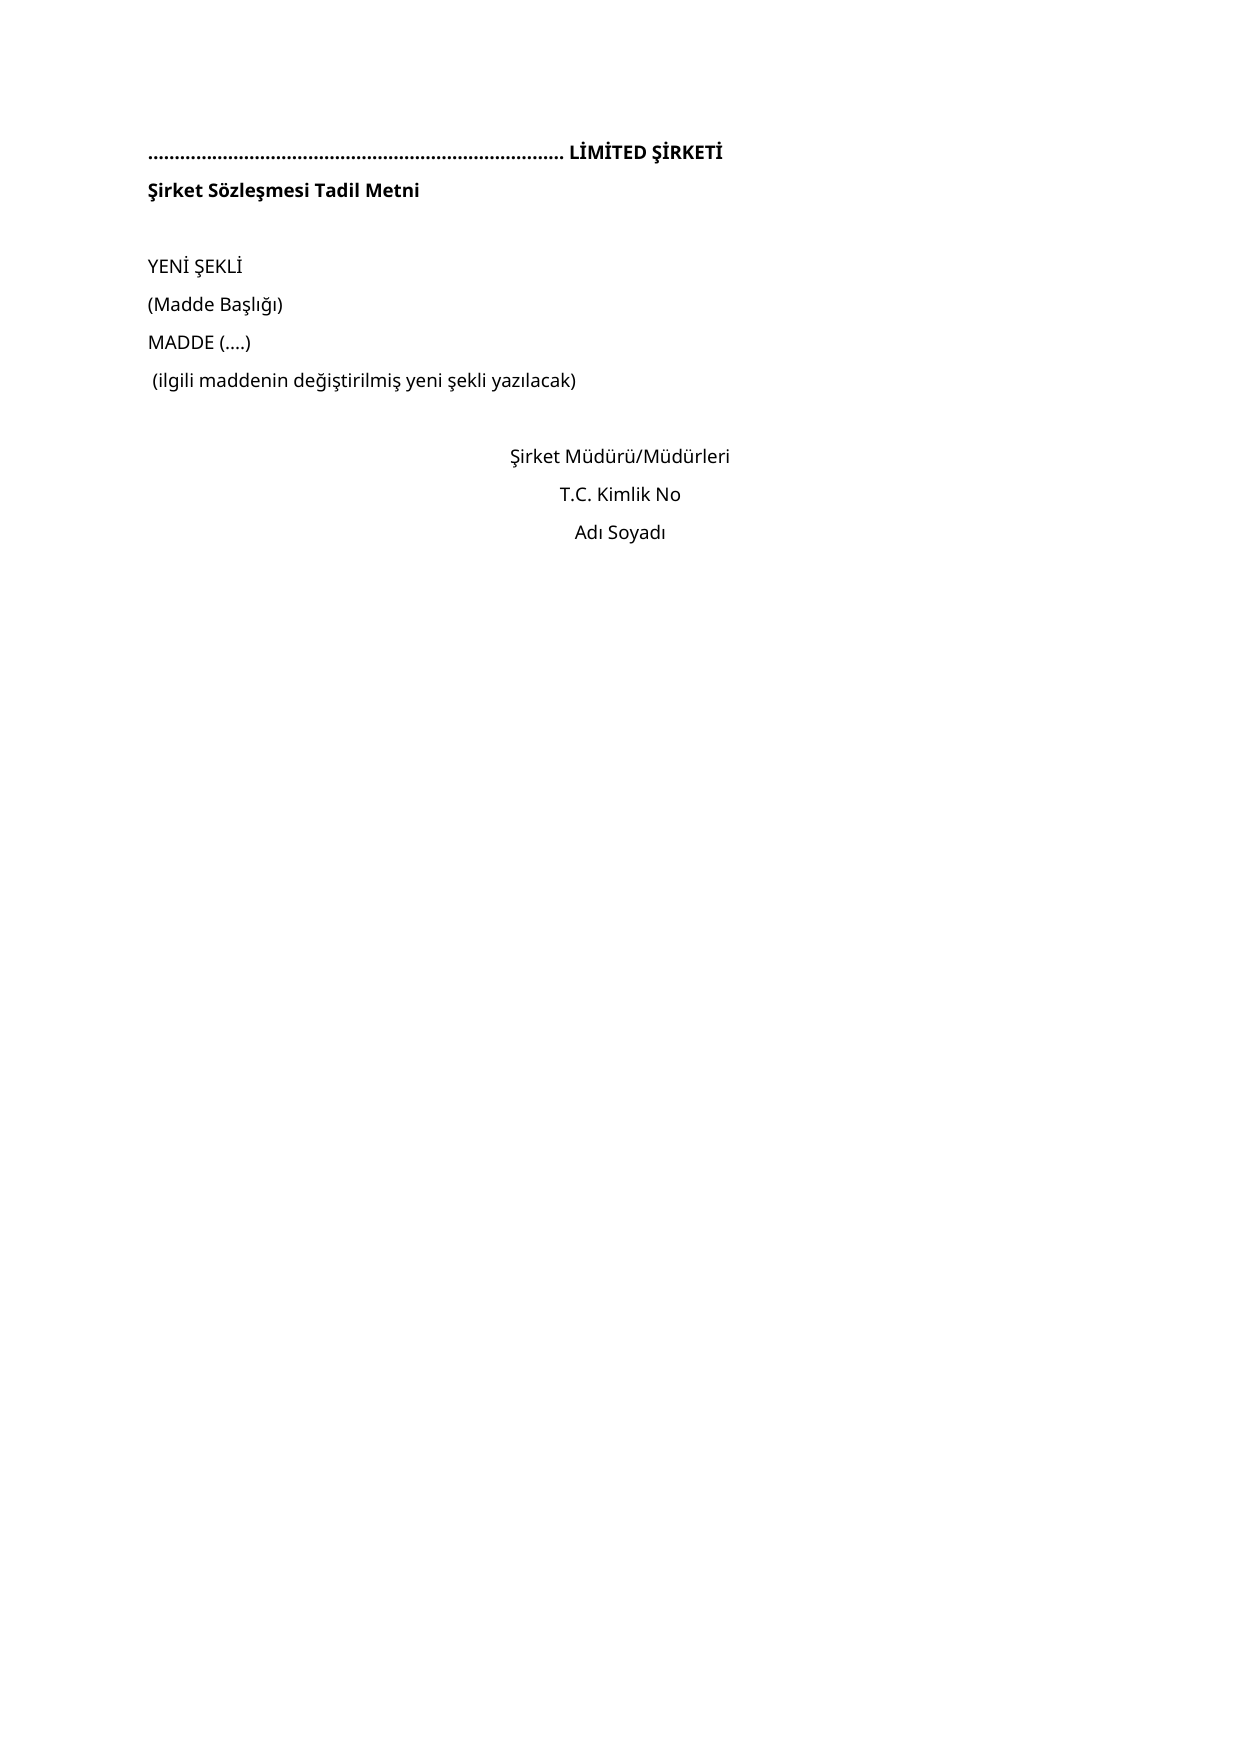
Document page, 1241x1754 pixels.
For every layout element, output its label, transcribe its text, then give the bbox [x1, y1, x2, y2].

text Adı Soyadı [148, 519, 1093, 545]
text …………………………………………………………………… LİMİTED ŞİRKETİ [148, 139, 1093, 165]
text YENİ ŞEKLİ [148, 253, 1093, 279]
text (ilgili maddenin değiştirilmiş yeni şekli yazılacak) [148, 367, 1093, 393]
text (Madde Başlığı) [148, 291, 1093, 317]
text T.C. Kimlik No [148, 482, 1093, 507]
text Şirket Müdürü/Müdürleri [148, 443, 1093, 469]
text MADDE (....) [148, 329, 1093, 355]
text Şirket Sözleşmesi Tadil Metni [148, 177, 1093, 203]
